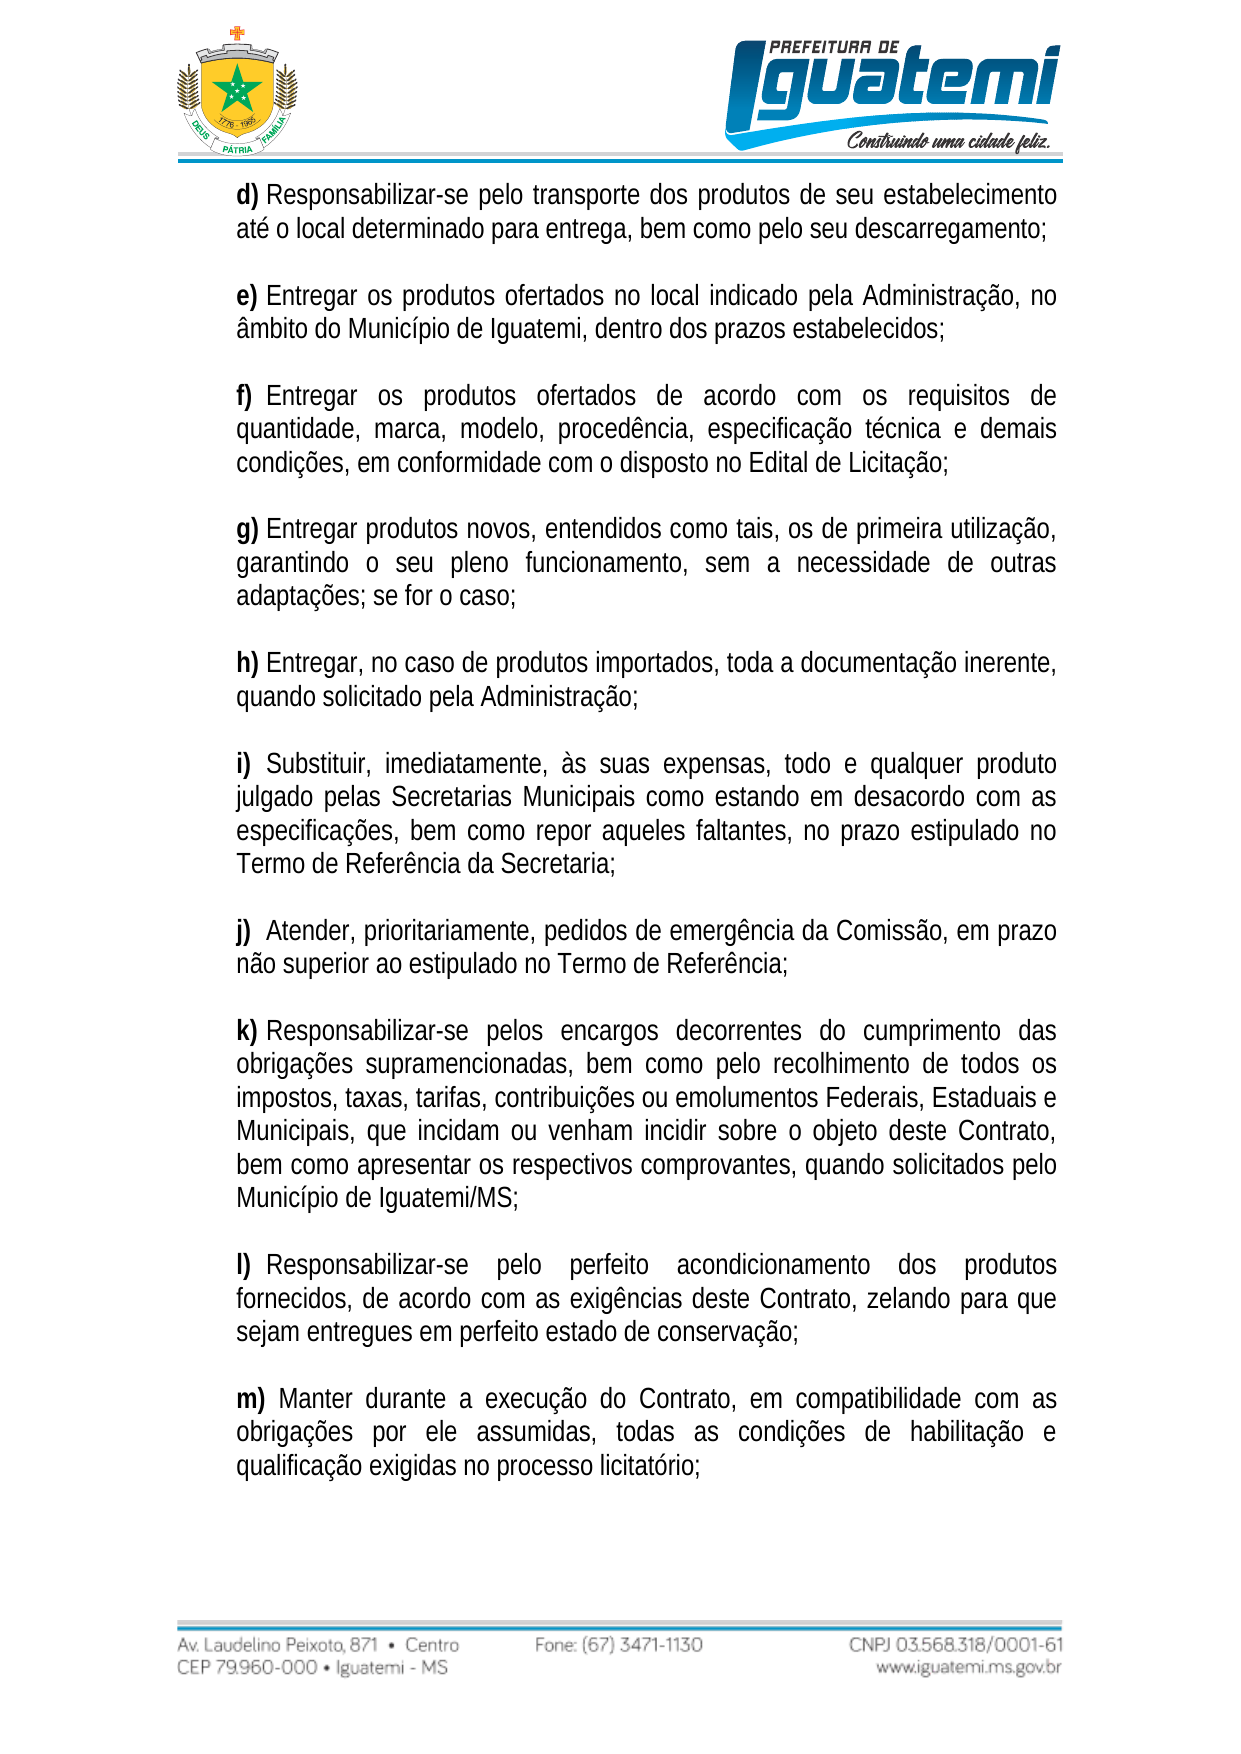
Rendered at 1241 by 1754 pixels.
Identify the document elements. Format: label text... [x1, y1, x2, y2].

picture [177, 1620, 1065, 1681]
text l) Responsabilizar-se pelo perfeito acondicionamento dos produtos fornecidos, de acordo com as exigências deste Contrato, zelando para que sejam entregues em perfeito estado de conservação; [236, 1247, 1058, 1348]
text m) Manter durante a execução do Contrato, em compatibilidade com as obrigações por ele assumidas, todas as condições de habilitação e qualificação exigidas no processo licitatório; [236, 1381, 1058, 1481]
list Entregar produtos novos, entendidos como tais, os de primeira utilização, garantindo o seu pleno funcionamento, sem a necessidade de outras adaptações; se for o caso; [236, 512, 1058, 612]
list Responsabilizar-se pelos encargos decorrentes do cumprimento das obrigações supramencionadas, bem como pelo recolhimento de todos os impostos, taxas, tarifas, contribuições ou emolumentos Federais, Estaduais e Municipais, que incidam ou venham incidir sobre o objeto deste Contrato, bem como apresentar os respectivos comprovantes, quando solicitados pelo Município de Iguatemi/MS; [236, 1013, 1058, 1214]
list Entregar os produtos ofertados no local indicado pela Administração, no âmbito do Município de Iguatemi, dentro dos prazos estabelecidos; [236, 278, 1058, 344]
list Substituir, imediatamente, às suas expensas, todo e qualquer produto julgado pelas Secretarias Municipais como estando em desacordo com as especificações, bem como repor aqueles faltantes, no prazo estipulado no Termo de Referência da Secretaria; [236, 746, 1058, 879]
list Entregar, no caso de produtos importados, toda a documentação inerente, quando solicitado pela Administração; [236, 645, 1058, 712]
list Entregar os produtos ofertados de acordo com os requisitos de quantidade, marca, modelo, procedência, especificação técnica e demais condições, em conformidade com o disposto no Edital de Licitação; [236, 378, 1058, 478]
text j) Atender, prioritariamente, pedidos de emergência da Comissão, em prazo não superior ao estipulado no Termo de Referência; [236, 913, 1058, 980]
list Responsabilizar-se pelo transporte dos produtos de seu estabelecimento até o local determinado para entrega, bem como pelo seu descarregamento; [236, 177, 1058, 244]
